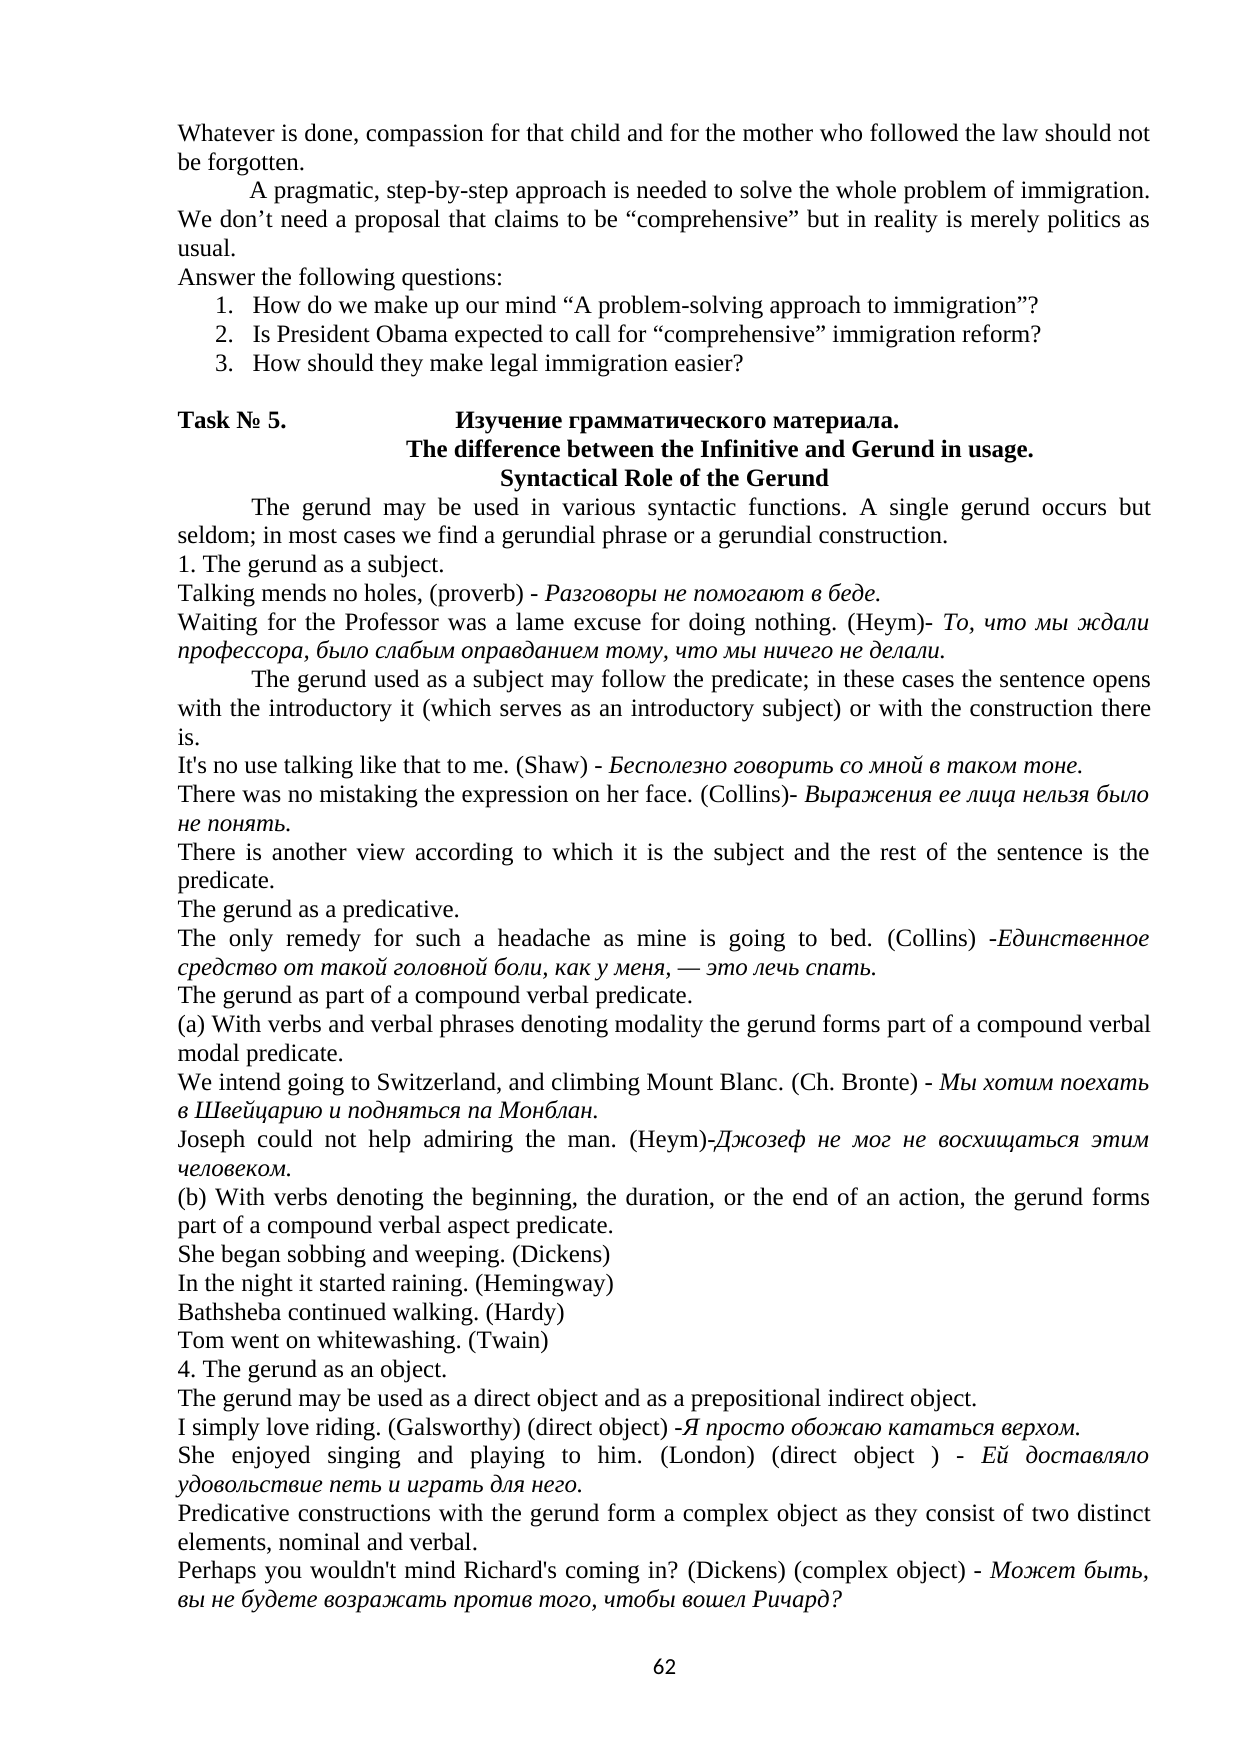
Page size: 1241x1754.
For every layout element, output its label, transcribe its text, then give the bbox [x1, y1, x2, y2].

text Syntactical Role of the Gerund [177, 463, 1152, 492]
text She began sobbing and weeping. (Dickens) [177, 1239, 1152, 1268]
text The gerund as part of a compound verbal predicate. [177, 981, 1152, 1009]
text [177, 118, 1152, 176]
text There is another view according to which it is the subject and the rest of the sentence is the predicate. [177, 837, 1152, 894]
text The gerund as a predicative. [177, 894, 1152, 923]
text Perhaps you wouldn't mind Richard's coming in? (Dickens) (complex object) - Может быть, вы не будете возражать против того, чтобы вошел Ричард? [177, 1556, 1152, 1613]
text 4. The gerund as an object. [177, 1354, 1152, 1383]
text (b) With verbs denoting the beginning, the duration, or the end of an action, the gerund forms part of a compound verbal aspect predicate. [177, 1182, 1152, 1239]
text There was no mistaking the expression on her face. (Collins)- Выражения ее лица нельзя было не понять. [177, 779, 1152, 837]
text The gerund may be used in various syntactic functions. A single gerund occurs but seldom; in most cases we find a gerundial phrase or a gerundial construction. [177, 492, 1152, 549]
text Tom went on whitewashing. (Twain) [177, 1326, 1152, 1354]
list Is President Obama expected to call for “comprehensive” immigration reform? [215, 319, 1152, 348]
list How should they make legal immigration easier? [215, 348, 1152, 377]
text Waiting for the Professor was a lame excuse for doing nothing. (Heym)- To, что мы ждали профессора, было слабым оправданием тому, что мы ничего не делали. [177, 607, 1152, 664]
text The gerund used as a subject may follow the predicate; in these cases the sentence opens with the introductory it (which serves as an introductory subject) or with the construction there is. [177, 664, 1152, 751]
text We intend going to Switzerland, and climbing Mount Blanc. (Ch. Bronte) - Мы хотим поехать в Швейцарию и подняться па Монблан. [177, 1067, 1152, 1124]
text The only remedy for such a headache as mine is going to bed. (Collins) -Единственное средство от такой головной боли, как у меня, — это лечь спать. [177, 923, 1152, 981]
text In the night it started raining. (Hemingway) [177, 1268, 1152, 1297]
text Joseph could not help admiring the man. (Heym)-Джозеф не мог не восхищаться этим человеком. [177, 1124, 1152, 1182]
text I simply love riding. (Galsworthy) (direct object) -Я просто обожаю кататься верхом. [177, 1412, 1152, 1441]
text A pragmatic, step-by-step approach is needed to solve the whole problem of immigration. We don’t need a proposal that claims to be “comprehensive” but in reality is merely politics as usual. [177, 176, 1152, 262]
text Answer the following questions: [177, 262, 1152, 291]
text Talking mends no holes, (proverb) - Разговоры не помогают в беде. [177, 578, 1152, 607]
text 1. The gerund as a subject. [177, 549, 1152, 578]
text Bathsheba continued walking. (Hardy) [177, 1297, 1152, 1326]
text The gerund may be used as a direct object and as a prepositional indirect object. [177, 1383, 1152, 1412]
list The difference between the Infinitive and Gerund in usage. [288, 434, 1152, 463]
text She enjoyed singing and playing to him. (London) (direct object ) - Ей доставляло удовольствие петь и играть для него. [177, 1441, 1152, 1498]
list How do we make up our mind “A problem-solving approach to immigration”? [215, 291, 1152, 319]
text It's no use talking like that to me. (Shaw) - Бесполезно говорить со мной в таком тоне. [177, 751, 1152, 779]
text (a) With verbs and verbal phrases denoting modality the gerund forms part of a compound verbal modal predicate. [177, 1009, 1152, 1067]
text Predicative constructions with the gerund form a complex object as they consist of two distinct elements, nominal and verbal. [177, 1498, 1152, 1556]
text Task № 5. Изучение грамматического материала. [177, 406, 1152, 434]
